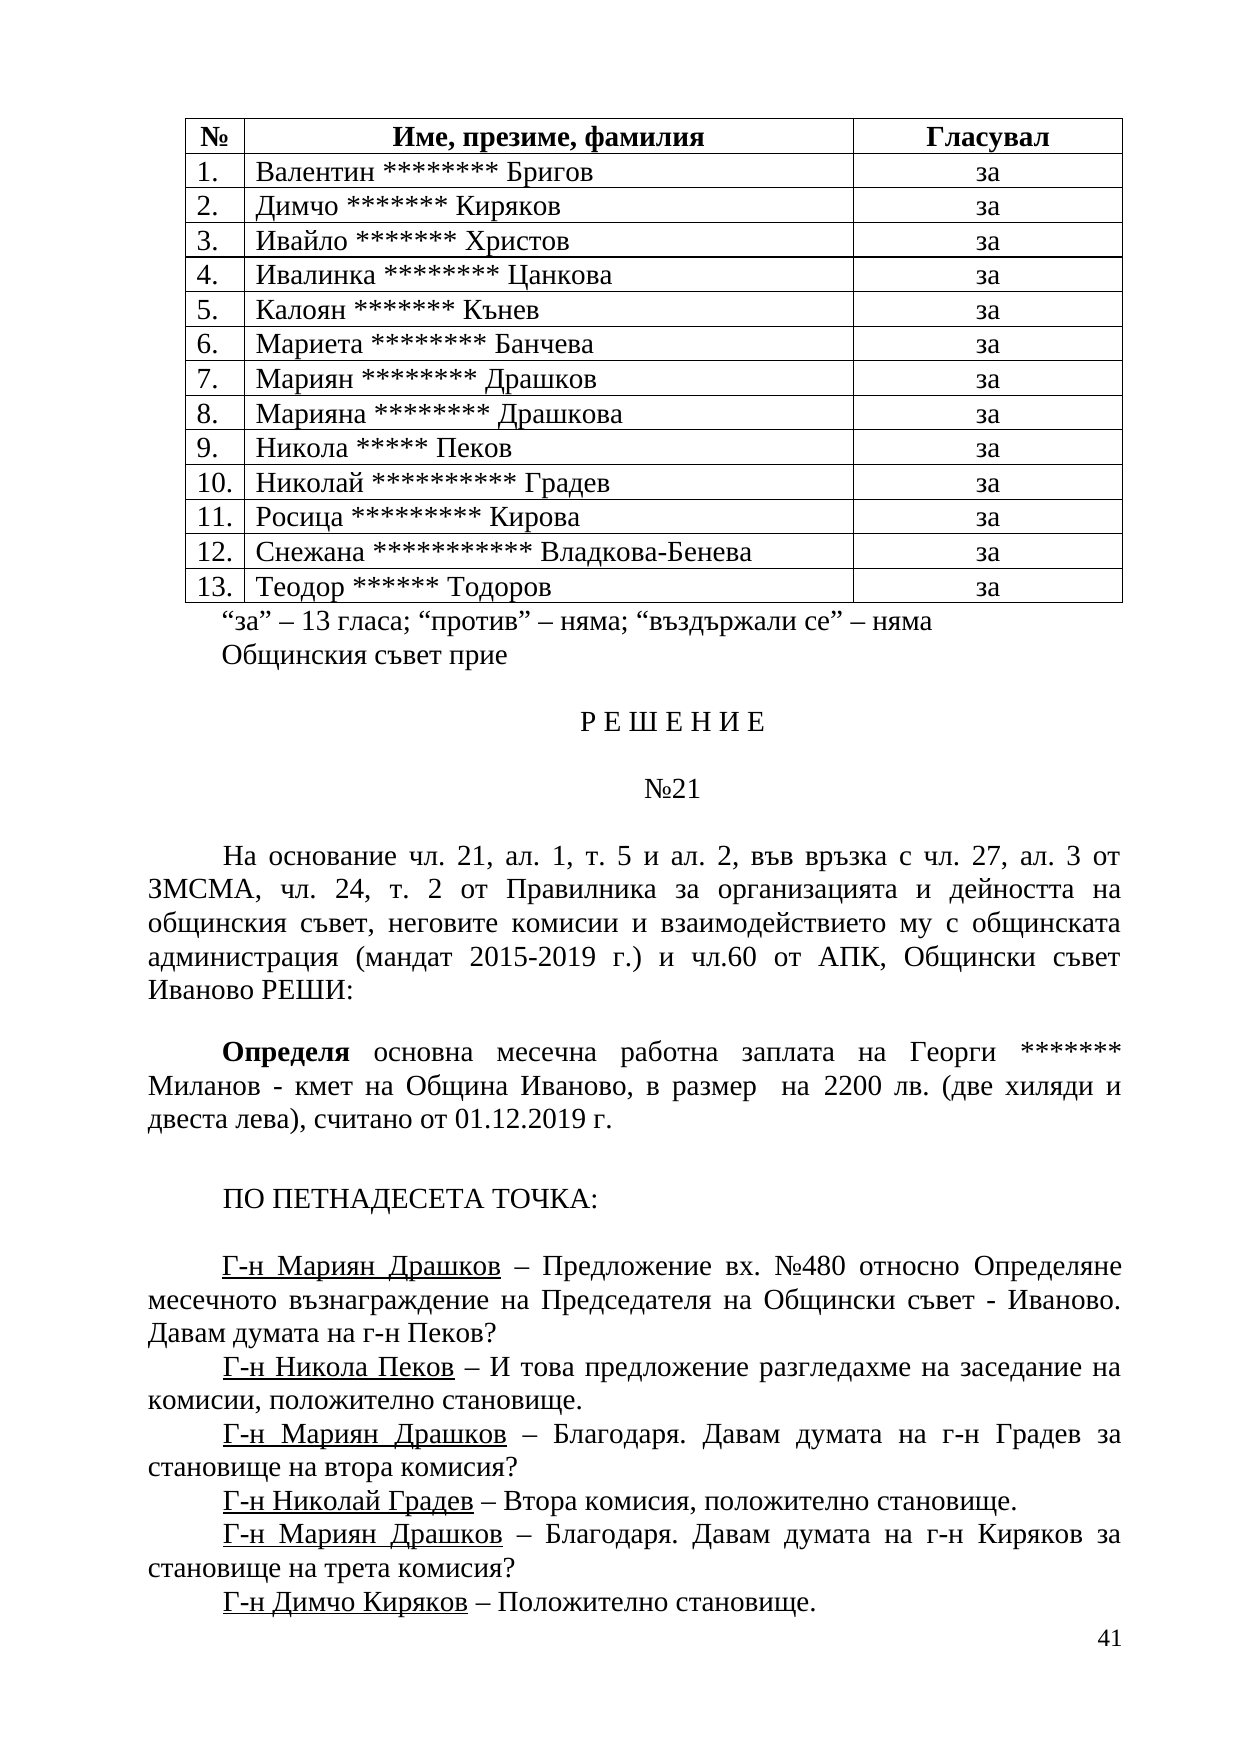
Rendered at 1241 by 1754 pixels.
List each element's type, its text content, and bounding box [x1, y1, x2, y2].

table_cell Росица ********* Кирова [245, 500, 853, 533]
text №21 [148, 771, 1122, 804]
text Р Е Ш Е Н И Е [148, 704, 1122, 737]
table_cell Марияна ******** Драшкова [245, 396, 853, 429]
table_cell 2. [186, 188, 244, 222]
table_cell 11. [186, 500, 244, 533]
table_cell за [854, 223, 1122, 256]
table_cell за [854, 361, 1122, 395]
table_cell 1. [186, 154, 244, 187]
text На основание чл. 21, ал. 1, т. 5 и ал. 2, във връзка с чл. 27, ал. 3 от ЗМСМА, чл. 24, т. 2 от Правилника за организацията и дейността на общинския съвет, неговите комисии и взаимодействието му с общинската администрация (мандат 2015-2019 г.) и чл.60 от АПК, Общински съвет Иваново РЕШИ: [148, 838, 1122, 1006]
text Определя основна месечна работна заплата на Георги ******* Миланов - кмет на Община Иваново, в размер на 2200 лв. (две хиляди и двеста лева), считано от 01.12.2019 г. [148, 1034, 1122, 1135]
table_cell 4. [186, 258, 244, 291]
table_cell Мариета ******** Банчева [245, 327, 853, 360]
table_cell 10. [186, 465, 244, 498]
text Г-н Никола Пеков – И това предложение разгледахме на заседание на комисии, положително становище. [148, 1349, 1122, 1416]
table_cell Калоян ******* Кънев [245, 292, 853, 326]
text Г-н Мариян Драшков – Предложение вх. №480 относно Определяне месечното възнаграждение на Председателя на Общински съвет - Иваново. Давам думата на г-н Пеков? [148, 1248, 1122, 1349]
table_cell за [854, 534, 1122, 568]
text Общинския съвет прие [148, 637, 1122, 670]
text “за” – 13 гласа; “против” – няма; “въздържали се” – няма [148, 603, 1122, 637]
table_cell Мариян ******** Драшков [245, 361, 853, 395]
text Г-н Мариян Драшков – Благодаря. Давам думата на г-н Киряков за становище на трета комисия? [148, 1517, 1122, 1584]
table_cell за [854, 258, 1122, 291]
table_cell Димчо ******* Киряков [245, 188, 853, 222]
table_cell Снежана *********** Владкова-Бенева [245, 534, 853, 568]
table_cell Николай ********** Градев [245, 465, 853, 498]
table_cell 8. [186, 396, 244, 429]
table_cell 13. [186, 569, 244, 602]
table_cell 6. [186, 327, 244, 360]
text ПО ПЕТНАДЕСЕТА ТОЧКА: [148, 1181, 1122, 1215]
table_cell 7. [186, 361, 244, 395]
table_cell Ивалинка ******** Цанкова [245, 258, 853, 291]
table_cell за [854, 465, 1122, 498]
table_header Гласувал [854, 119, 1122, 153]
table_cell за [854, 569, 1122, 602]
table_cell 12. [186, 534, 244, 568]
table_cell за [854, 154, 1122, 187]
table_cell Теодор ****** Тодоров [245, 569, 853, 602]
table_cell Ивайло ******* Христов [245, 223, 853, 256]
table_header Име, презиме, фамилия [245, 119, 853, 153]
table_cell за [854, 430, 1122, 464]
table_cell 9. [186, 430, 244, 464]
text Г-н Николай Градев – Втора комисия, положително становище. [148, 1483, 1122, 1517]
table_cell за [854, 396, 1122, 429]
table_cell за [854, 188, 1122, 222]
table_cell за [854, 500, 1122, 533]
table_cell 5. [186, 292, 244, 326]
table_cell Никола ***** Пеков [245, 430, 853, 464]
table_cell за [854, 292, 1122, 326]
table_cell 3. [186, 223, 244, 256]
text Г-н Мариян Драшков – Благодаря. Давам думата на г-н Градев за становище на втора комисия? [148, 1416, 1122, 1483]
text Г-н Димчо Киряков – Положително становище. [148, 1584, 1122, 1617]
table_cell за [854, 327, 1122, 360]
table_cell Валентин ******** Бригов [245, 154, 853, 187]
table_header № [186, 119, 244, 153]
